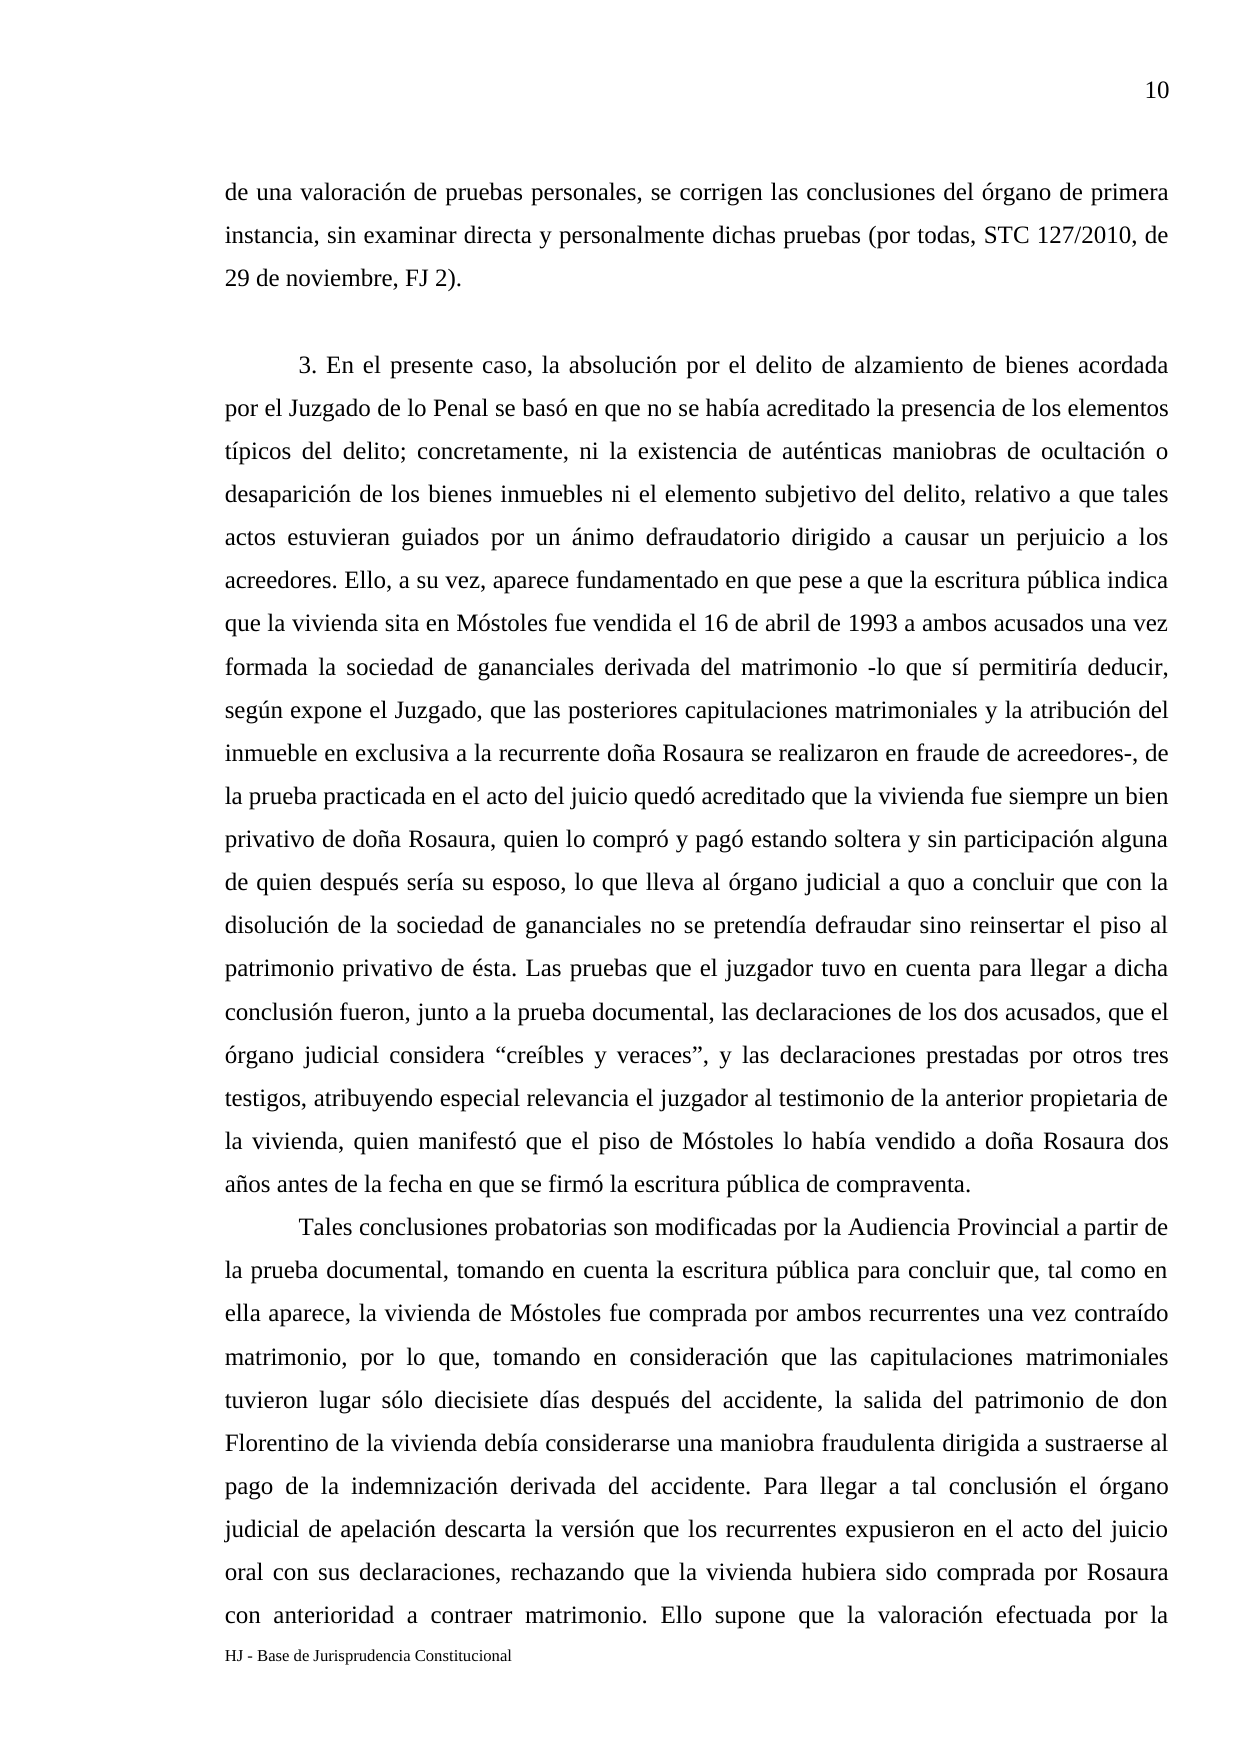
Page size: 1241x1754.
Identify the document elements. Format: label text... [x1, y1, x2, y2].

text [224, 1212, 1169, 1629]
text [224, 177, 1169, 292]
text 3. En el presente caso, la absolución por el delito de alzamiento de bienes acordada por el Juzgado de lo Penal se basó en que no se había acreditado la presencia de los elementos típicos del delito; concretamente, ni la existencia de auténticas maniobras de ocultación o desaparición de los bienes inmuebles ni el elemento subjetivo del delito, relativo a que tales actos estuvieran guiados por un ánimo defraudatorio dirigido a causar un perjuicio a los acreedores. Ello, a su vez, aparece fundamentado en que pese a que la escritura pública indica que la vivienda sita en Móstoles fue vendida el 16 de abril de 1993 a ambos acusados una vez formada la sociedad de gananciales derivada del matrimonio -lo que sí permitiría deducir, según expone el Juzgado, que las posteriores capitulaciones matrimoniales y la atribución del inmueble en exclusiva a la recurrente doña Rosaura se realizaron en fraude de acreedores-, de la prueba practicada en el acto del juicio quedó acreditado que la vivienda fue siempre un bien privativo de doña Rosaura, quien lo compró y pagó estando soltera y sin participación alguna de quien después sería su esposo, lo que lleva al órgano judicial a quo a concluir que con la disolución de la sociedad de gananciales no se pretendía defraudar sino reinsertar el piso al patrimonio privativo de ésta. Las pruebas que el juzgador tuvo en cuenta para llegar a dicha conclusión fueron, junto a la prueba documental, las declaraciones de los dos acusados, que el órgano judicial considera “creíbles y veraces”, y las declaraciones prestadas por otros tres testigos, atribuyendo especial relevancia el juzgador al testimonio de la anterior propietaria de la vivienda, quien manifestó que el piso de Móstoles lo había vendido a doña Rosaura dos años antes de la fecha en que se firmó la escritura pública de compraventa. [224, 350, 1169, 1198]
